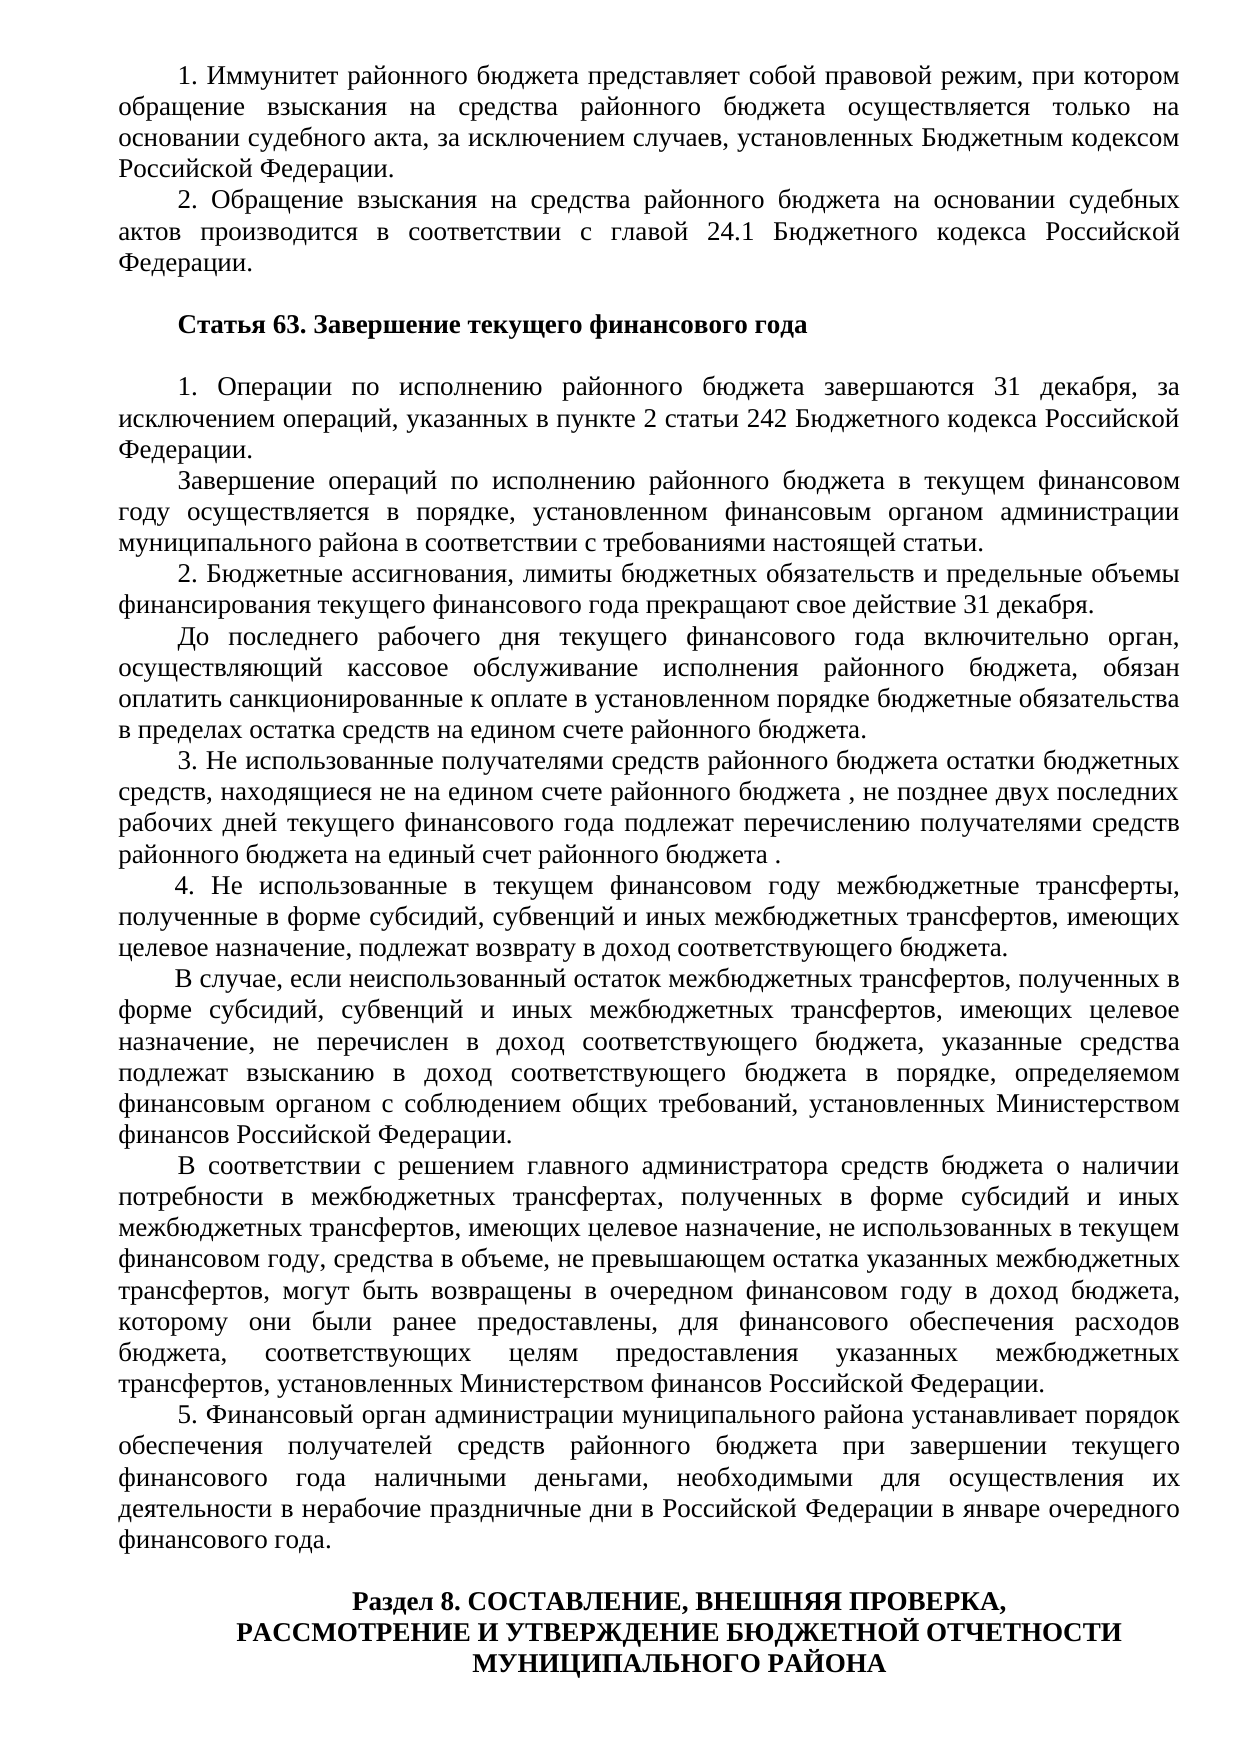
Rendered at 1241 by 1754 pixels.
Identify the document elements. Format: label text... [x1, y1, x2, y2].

text 3. Не использованные получателями средств районного бюджета остатки бюджетных средств, находящиеся не на едином счете районного бюджета , не позднее двух последних рабочих дней текущего финансового года подлежат перечислению получателями средств районного бюджета на единый счет районного бюджета . [118, 744, 1181, 869]
text 2. Бюджетные ассигнования, лимиты бюджетных обязательств и предельные объемы финансирования текущего финансового года прекращают свое действие 31 декабря. [118, 557, 1181, 620]
text 1. Иммунитет районного бюджета представляет собой правовой режим, при котором обращение взыскания на средства районного бюджета осуществляется только на основании судебного акта, за исключением случаев, установленных Бюджетным кодексом Российской Федерации. [118, 59, 1181, 184]
text 2. Обращение взыскания на средства районного бюджета на основании судебных актов производится в соответствии с главой 24.1 Бюджетного кодекса Российской Федерации. [118, 184, 1181, 277]
text Завершение операций по исполнению районного бюджета в текущем финансовом году осуществляется в порядке, установленном финансовым органом администрации муниципального района в соответствии с требованиями настоящей статьи. [118, 464, 1181, 557]
text В случае, если неиспользованный остаток межбюджетных трансфертов, полученных в форме субсидий, субвенций и иных межбюджетных трансфертов, имеющих целевое назначение, не перечислен в доход соответствующего бюджета, указанные средства подлежат взысканию в доход соответствующего бюджета в порядке, определяемом финансовым органом с соблюдением общих требований, установленных Министерством финансов Российской Федерации. [118, 962, 1181, 1149]
text 1. Операции по исполнению районного бюджета завершаются 31 декабря, за исключением операций, указанных в пункте 2 статьи 242 Бюджетного кодекса Российской Федерации. [118, 371, 1181, 464]
text Раздел 8. СОСТАВЛЕНИЕ, ВНЕШНЯЯ ПРОВЕРКА, [118, 1585, 1181, 1616]
text В соответствии с решением главного администратора средств бюджета о наличии потребности в межбюджетных трансфертах, полученных в форме субсидий и иных межбюджетных трансфертов, имеющих целевое назначение, не использованных в текущем финансовом году, средства в объеме, не превышающем остатка указанных межбюджетных трансфертов, могут быть возвращены в очередном финансовом году в доход бюджета, которому они были ранее предоставлены, для финансового обеспечения расходов бюджета, соответствующих целям предоставления указанных межбюджетных трансфертов, установленных Министерством финансов Российской Федерации. [118, 1149, 1181, 1398]
text До последнего рабочего дня текущего финансового года включительно орган, осуществляющий кассовое обслуживание исполнения районного бюджета, обязан оплатить санкционированные к оплате в установленном порядке бюджетные обязательства в пределах остатка средств на едином счете районного бюджета. [118, 620, 1181, 744]
text 4. Не использованные в текущем финансовом году межбюджетные трансферты, полученные в форме субсидий, субвенций и иных межбюджетных трансфертов, имеющих целевое назначение, подлежат возврату в доход соответствующего бюджета. [118, 869, 1181, 962]
text РАССМОТРЕНИЕ И УТВЕРЖДЕНИЕ БЮДЖЕТНОЙ ОТЧЕТНОСТИ [118, 1616, 1181, 1647]
text МУНИЦИПАЛЬНОГО РАЙОНА [118, 1647, 1181, 1679]
text Статья 63. Завершение текущего финансового года [118, 308, 1181, 339]
text 5. Финансовый орган администрации муниципального района устанавливает порядок обеспечения получателей средств районного бюджета при завершении текущего финансового года наличными деньгами, необходимыми для осуществления их деятельности в нерабочие праздничные дни в Российской Федерации в январе очередного финансового года. [118, 1398, 1181, 1554]
